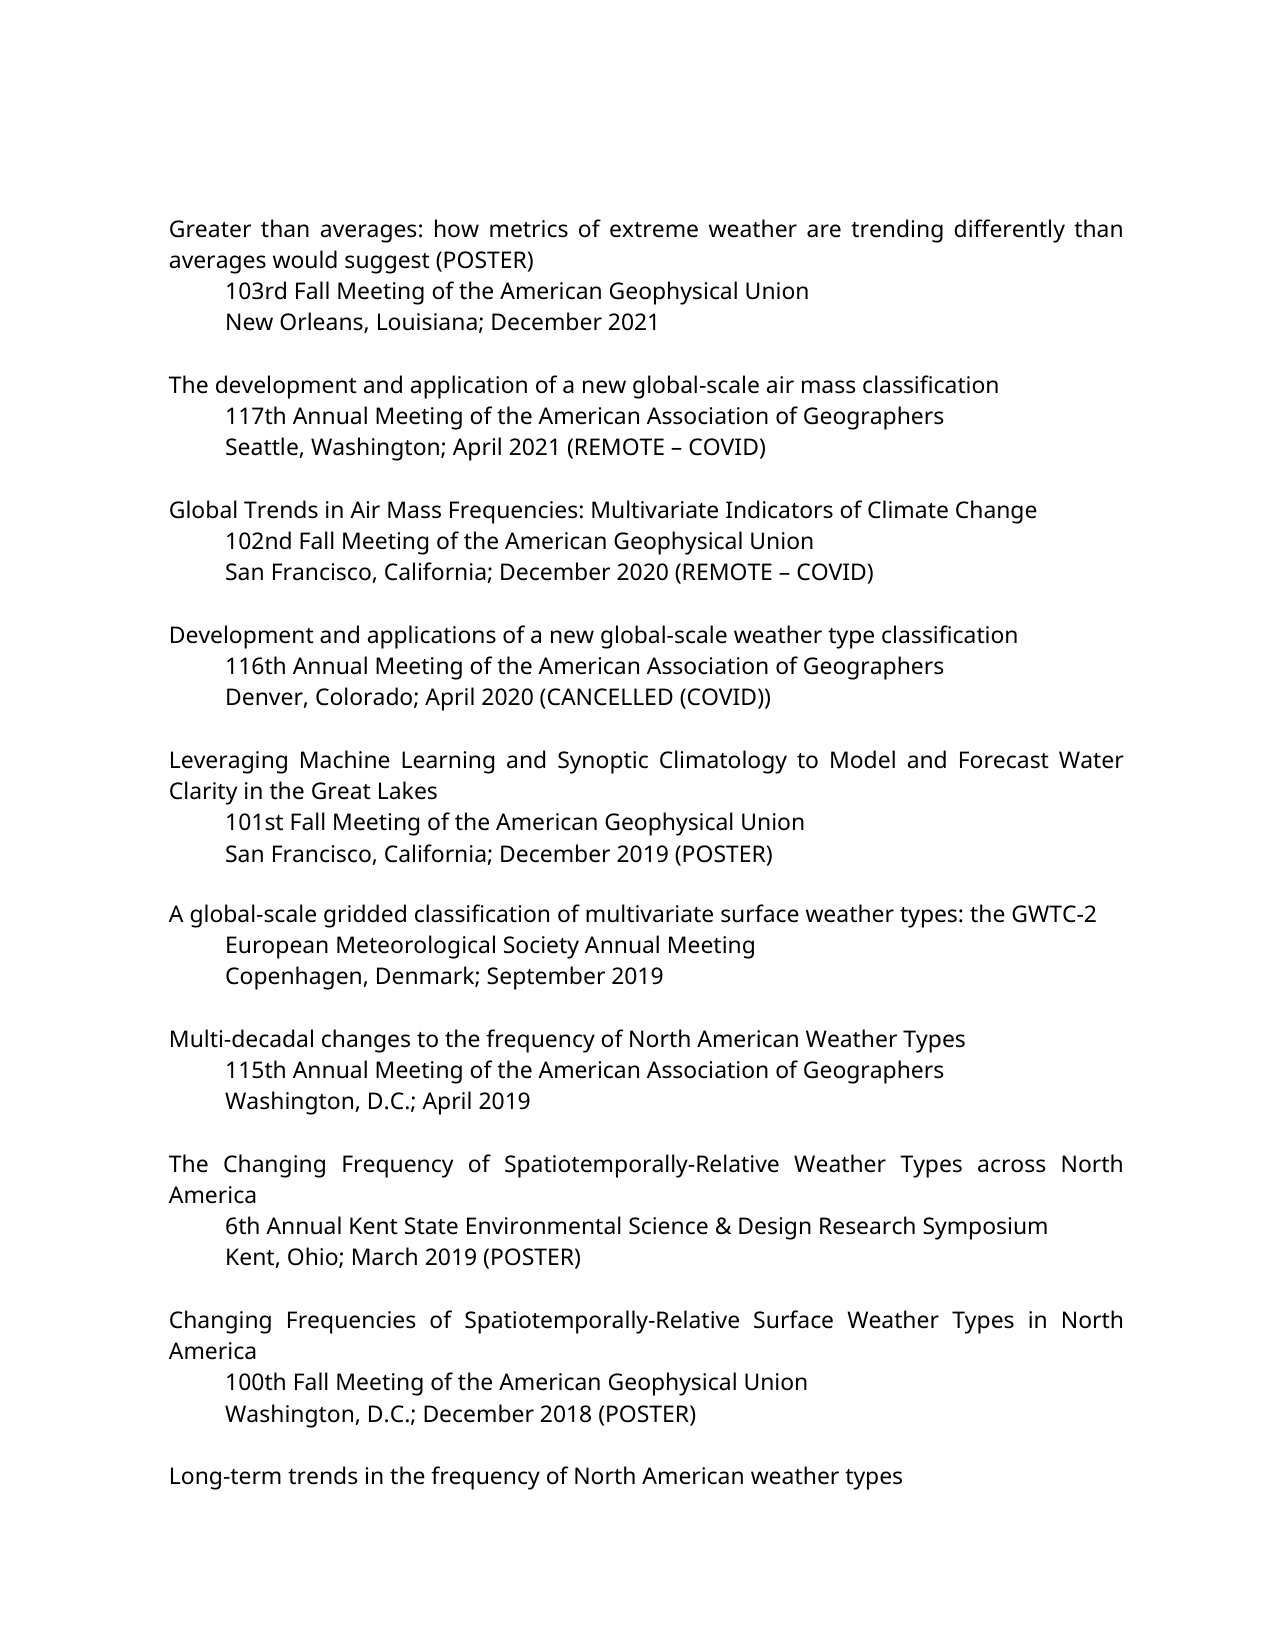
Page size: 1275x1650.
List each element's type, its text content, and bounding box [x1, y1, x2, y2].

text The Changing Frequency of Spatiotemporally-Relative Weather Types across North America [169, 1147, 1125, 1210]
text A global-scale gridded classification of multivariate surface weather types: the GWTC-2 [169, 897, 1125, 929]
text 101st Fall Meeting of the American Geophysical Union [169, 806, 1125, 837]
text Development and applications of a new global-scale weather type classification [169, 619, 1125, 650]
text Greater than averages: how metrics of extreme weather are trending differently than averages would suggest (POSTER) [169, 212, 1125, 275]
text San Francisco, California; December 2020 (REMOTE – COVID) [169, 556, 1125, 587]
text 100th Fall Meeting of the American Geophysical Union [169, 1366, 1125, 1397]
text Changing Frequencies of Spatiotemporally-Relative Surface Weather Types in North America [169, 1304, 1125, 1366]
text European Meteorological Society Annual Meeting [169, 929, 1125, 960]
text 103rd Fall Meeting of the American Geophysical Union [169, 275, 1125, 306]
text New Orleans, Louisiana; December 2021 [169, 306, 1125, 337]
text Long-term trends in the frequency of North American weather types [169, 1460, 1125, 1491]
text 116th Annual Meeting of the American Association of Geographers [169, 650, 1125, 681]
text 6th Annual Kent State Environmental Science & Design Research Symposium [169, 1210, 1125, 1241]
text Washington, D.C.; December 2018 (POSTER) [169, 1397, 1125, 1429]
text 115th Annual Meeting of the American Association of Geographers [169, 1054, 1125, 1085]
text Global Trends in Air Mass Frequencies: Multivariate Indicators of Climate Change [169, 494, 1125, 525]
text Multi-decadal changes to the frequency of North American Weather Types [169, 1022, 1125, 1054]
text Copenhagen, Denmark; September 2019 [169, 960, 1125, 991]
text The development and application of a new global-scale air mass classification [169, 369, 1125, 400]
text Leveraging Machine Learning and Synoptic Climatology to Model and Forecast Water Clarity in the Great Lakes [169, 744, 1125, 806]
text San Francisco, California; December 2019 (POSTER) [169, 837, 1125, 869]
text Washington, D.C.; April 2019 [169, 1085, 1125, 1116]
text Seattle, Washington; April 2021 (REMOTE – COVID) [169, 431, 1125, 462]
text Kent, Ohio; March 2019 (POSTER) [169, 1241, 1125, 1272]
text 117th Annual Meeting of the American Association of Geographers [169, 400, 1125, 431]
text 102nd Fall Meeting of the American Geophysical Union [169, 525, 1125, 556]
text Denver, Colorado; April 2020 (CANCELLED (COVID)) [169, 681, 1125, 712]
